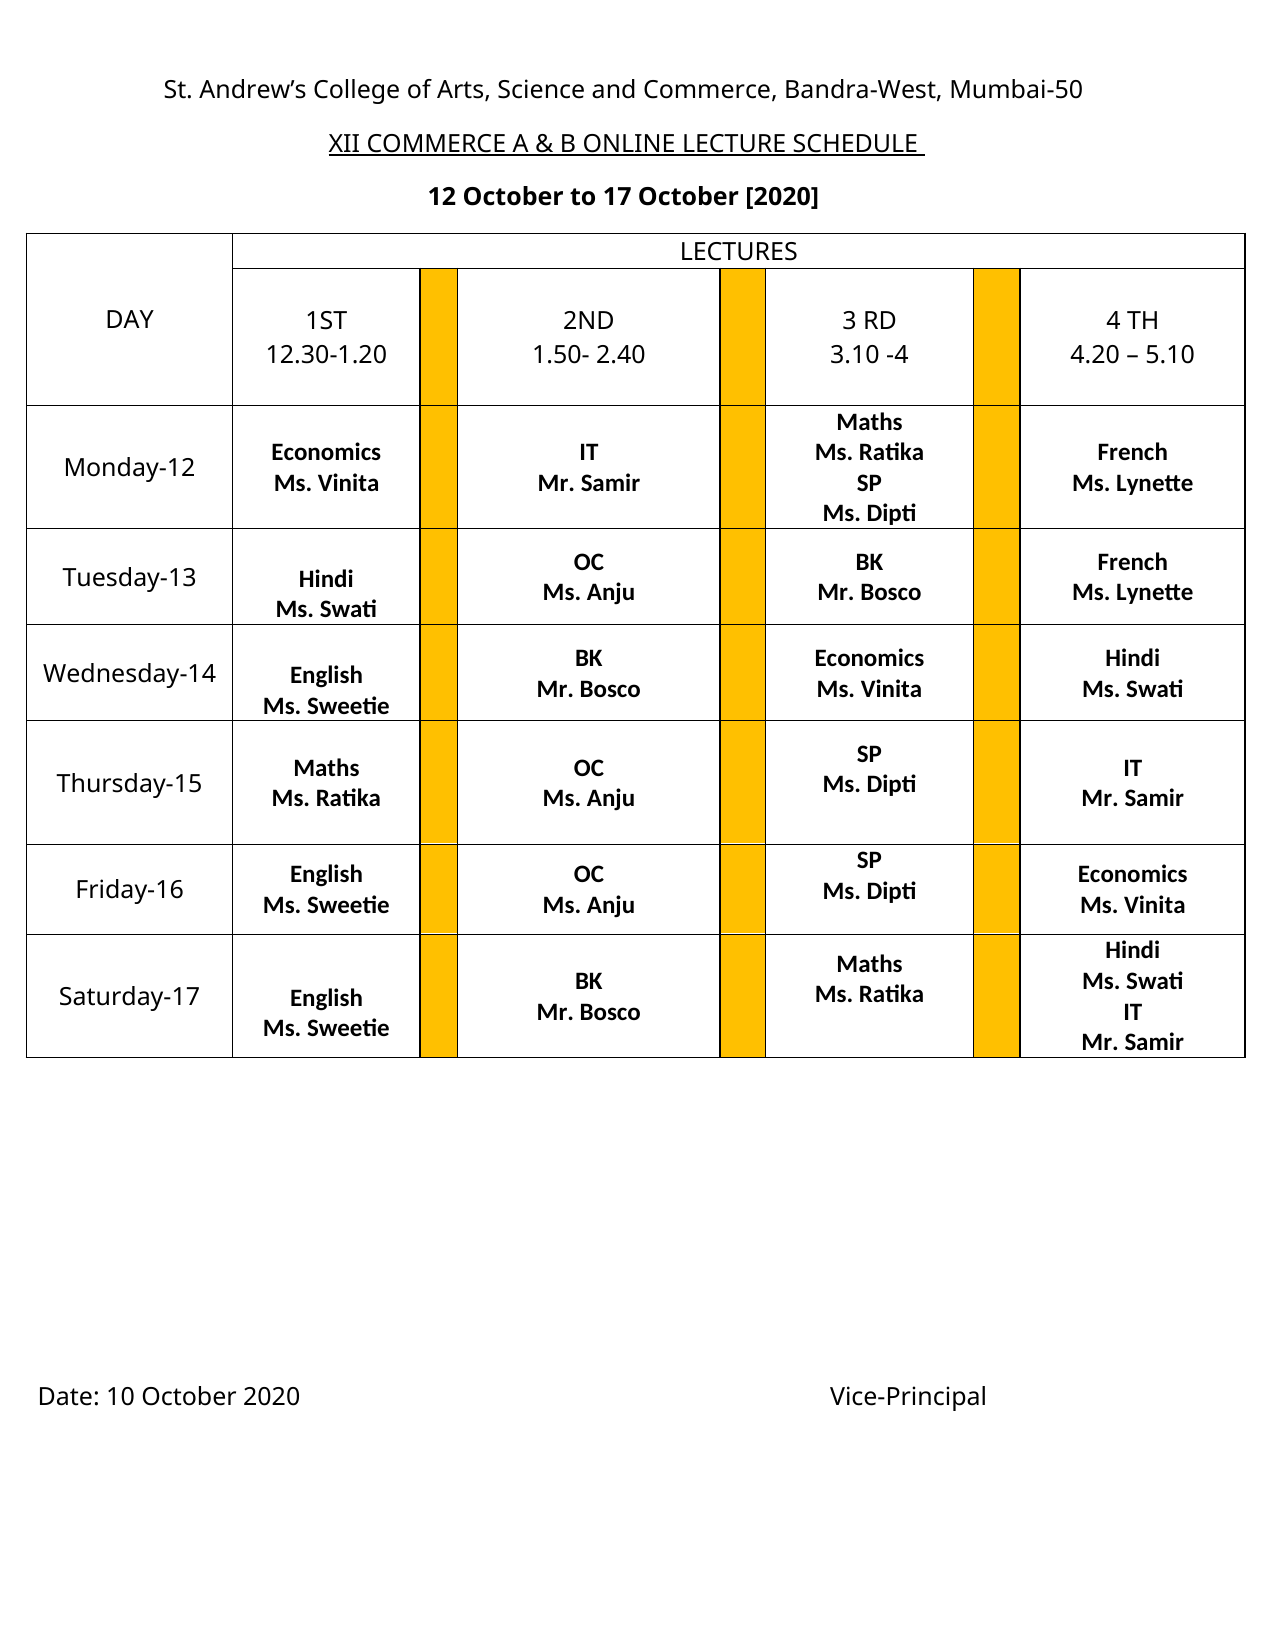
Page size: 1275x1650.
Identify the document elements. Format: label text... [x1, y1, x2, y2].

table_cell Friday-16 [27, 845, 232, 933]
table_cell Hindi Ms. Swati [1021, 625, 1244, 720]
table_cell [421, 269, 457, 405]
table_cell [974, 935, 1019, 1057]
table_cell IT Mr. Samir [1021, 721, 1244, 843]
table_cell 4 TH 4.20 – 5.10 [1021, 269, 1244, 405]
table_cell Economics Ms. Vinita [766, 625, 973, 720]
table_cell 2ND 1.50- 2.40 [458, 269, 719, 405]
table_cell [974, 269, 1019, 405]
table_cell [721, 269, 765, 405]
table_cell 1ST 12.30-1.20 [233, 269, 419, 405]
table_cell Hindi Ms. Swati IT Mr. Samir [1021, 935, 1244, 1057]
table_cell BK Mr. Bosco [766, 529, 973, 624]
table_cell [721, 529, 765, 624]
table_cell [974, 845, 1019, 933]
table_cell 3 RD 3.10 -4 [766, 269, 973, 405]
text Date: 10 October 2020 Vice-Principal [37, 1378, 1209, 1412]
table_cell BK Mr. Bosco [458, 935, 719, 1057]
table_cell Wednesday-14 [27, 625, 232, 720]
table_cell [421, 406, 457, 528]
table_cell Tuesday-13 [27, 529, 232, 624]
table_cell Maths Ms. Ratika SP Ms. Dipti [766, 406, 973, 528]
table_cell Economics Ms. Vinita [1021, 845, 1244, 933]
table_cell Monday-12 [27, 406, 232, 528]
table_cell [721, 625, 765, 720]
table_cell SP Ms. Dipti [766, 721, 973, 843]
table_cell BK Mr. Bosco [458, 625, 719, 720]
table_cell [421, 625, 457, 720]
table_cell OC Ms. Anju [458, 529, 719, 624]
table_cell [721, 406, 765, 528]
table_cell [721, 721, 765, 843]
table_cell English Ms. Sweetie [233, 845, 419, 933]
table_cell Economics Ms. Vinita [233, 406, 419, 528]
table_cell [421, 845, 457, 933]
table_cell [421, 721, 457, 843]
table_cell [721, 845, 765, 933]
table_header DAY [27, 234, 232, 405]
table_cell English Ms. Sweetie [233, 935, 419, 1057]
table_cell [974, 406, 1019, 528]
table_cell [974, 721, 1019, 843]
table_cell OC Ms. Anju [458, 845, 719, 933]
table_cell [721, 935, 765, 1057]
table_cell Maths Ms. Ratika [233, 721, 419, 843]
table_cell IT Mr. Samir [458, 406, 719, 528]
text 12 October to 17 October [2020] [37, 179, 1209, 213]
table_cell French Ms. Lynette [1021, 406, 1244, 528]
table_header LECTURES [233, 234, 1244, 268]
text XII COMMERCE A & B ONLINE LECTURE SCHEDULE [37, 126, 1209, 160]
table_cell Saturday-17 [27, 935, 232, 1057]
table_cell [974, 529, 1019, 624]
table_cell OC Ms. Anju [458, 721, 719, 843]
table_cell SP Ms. Dipti [766, 845, 973, 933]
table_cell French Ms. Lynette [1021, 529, 1244, 624]
table_cell English Ms. Sweetie [233, 625, 419, 720]
table_cell [421, 935, 457, 1057]
table_cell Thursday-15 [27, 721, 232, 843]
table_cell Maths Ms. Ratika [766, 935, 973, 1057]
table_cell [421, 529, 457, 624]
text St. Andrew’s College of Arts, Science and Commerce, Bandra-West, Mumbai-50 [37, 72, 1209, 106]
table_cell [974, 625, 1019, 720]
table_cell Hindi Ms. Swati [233, 529, 419, 624]
